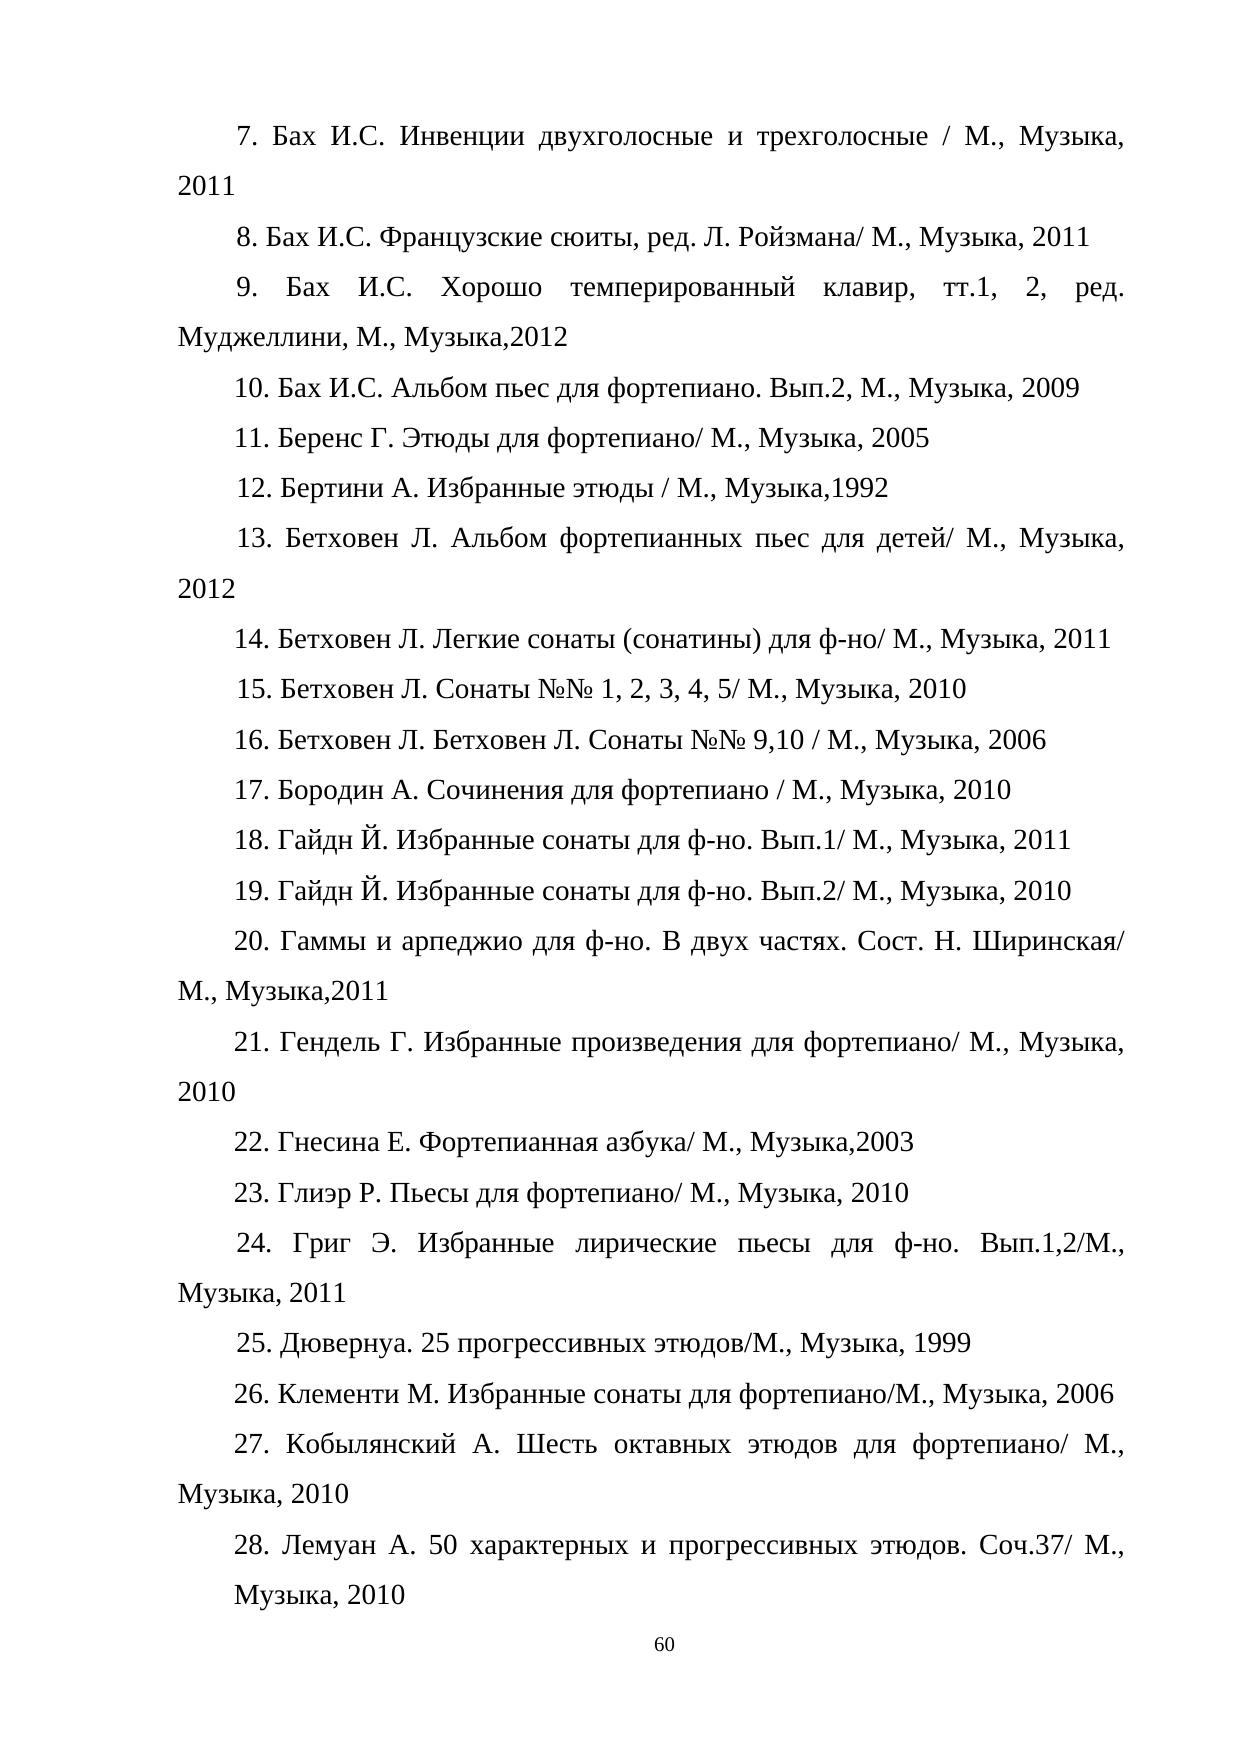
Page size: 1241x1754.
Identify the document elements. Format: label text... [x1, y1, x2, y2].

text 25. Дювернуа. 25 прогрессивных этюдов/М., Музыка, 1999 [177, 1326, 1125, 1359]
text 20. Гаммы и арпеджио для ф-но. В двух частях. Сост. Н. Ширинская/ М., Музыка,2011 [177, 923, 1125, 1007]
text 14. Бетховен Л. Легкие сонаты (сонатины) для ф-но/ М., Музыка, 2011 [233, 621, 1125, 655]
text 23. Глиэр Р. Пьесы для фортепиано/ М., Музыка, 2010 [233, 1175, 1125, 1208]
text 26. Клементи М. Избранные сонаты для фортепиано/М., Музыка, 2006 [233, 1376, 1125, 1409]
text 12. Бертини А. Избранные этюды / М., Музыка,1992 [177, 470, 1125, 504]
text 15. Бетховен Л. Сонаты №№ 1, 2, 3, 4, 5/ М., Музыка, 2010 [177, 672, 1125, 705]
text 22. Гнесина Е. Фортепианная азбука/ М., Музыка,2003 [233, 1124, 1125, 1158]
text 9. Бах И.С. Хорошо темперированный клавир, тт.1, 2, ред. Муджеллини, М., Музыка,2012 [177, 269, 1125, 353]
text 16. Бетховен Л. Бетховен Л. Сонаты №№ 9,10 / М., Музыка, 2006 [233, 722, 1125, 755]
text 21. Гендель Г. Избранные произведения для фортепиано/ М., Музыка, 2010 [177, 1024, 1125, 1108]
text 17. Бородин А. Сочинения для фортепиано / М., Музыка, 2010 [233, 772, 1125, 806]
text 27. Кобылянский А. Шесть октавных этюдов для фортепиано/ М., Музыка, 2010 [177, 1426, 1125, 1510]
text 7. Бах И.С. Инвенции двухголосные и трехголосные / М., Музыка, 2011 [177, 118, 1125, 202]
text 18. Гайдн Й. Избранные сонаты для ф-но. Вып.1/ М., Музыка, 2011 [233, 822, 1125, 856]
text 8. Бах И.С. Французские сюиты, ред. Л. Ройзмана/ М., Музыка, 2011 [236, 219, 1125, 252]
text 28. Лемуан А. 50 характерных и прогрессивных этюдов. Соч.37/ М., Музыка, 2010 [233, 1527, 1125, 1611]
text 19. Гайдн Й. Избранные сонаты для ф-но. Вып.2/ М., Музыка, 2010 [233, 873, 1125, 906]
text 13. Бетховен Л. Альбом фортепианных пьес для детей/ М., Музыка, 2012 [177, 521, 1125, 604]
text 10. Бах И.С. Альбом пьес для фортепиано. Вып.2, М., Музыка, 2009 [233, 370, 1125, 403]
text 24. Григ Э. Избранные лирические пьесы для ф-но. Вып.1,2/М., Музыка, 2011 [177, 1225, 1125, 1309]
text 11. Беренс Г. Этюды для фортепиано/ М., Музыка, 2005 [233, 420, 1125, 453]
